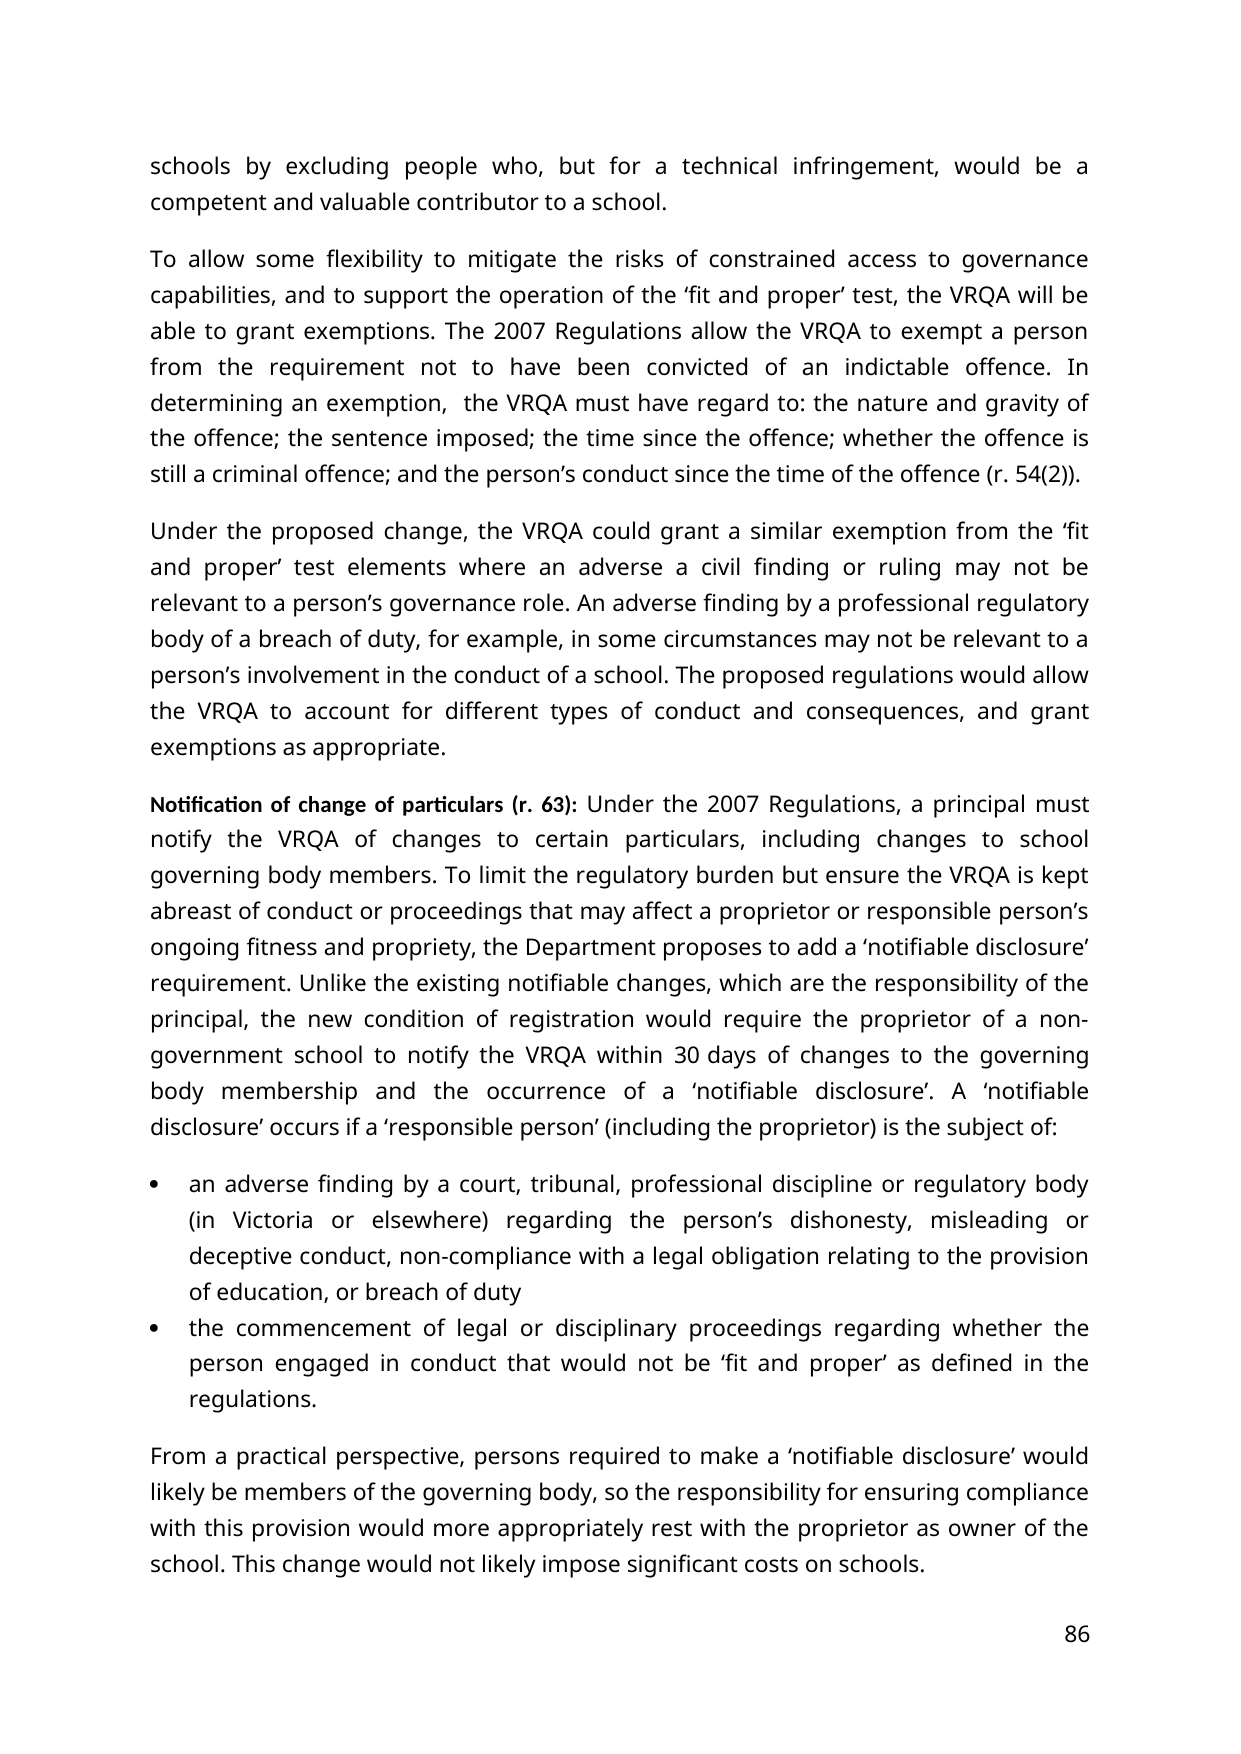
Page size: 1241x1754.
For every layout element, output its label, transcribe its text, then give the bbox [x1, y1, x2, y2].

list the commencement of legal or disciplinary proceedings regarding whether the person engaged in conduct that would not be ‘fit and proper’ as defined in the regulations. [150, 1311, 1090, 1414]
text Notification of change of particulars (r. 63): Under the 2007 Regulations, a principal must notify the VRQA of changes to certain particulars, including changes to school governing body members. To limit the regulatory burden but ensure the VRQA is kept abreast of conduct or proceedings that may affect a proprietor or responsible person’s ongoing fitness and propriety, the Department proposes to add a ‘notifiable disclosure’ requirement. Unlike the existing notifiable changes, which are the responsibility of the principal, the new condition of registration would require the proprietor of a non-government school to notify the VRQA within 30 days of changes to the governing body membership and the occurrence of a ‘notifiable disclosure’. A ‘notifiable disclosure’ occurs if a ‘responsible person’ (including the proprietor) is the subject of: [150, 787, 1090, 1142]
text To allow some flexibility to mitigate the risks of constrained access to governance capabilities, and to support the operation of the ‘fit and proper’ test, the VRQA will be able to grant exemptions. The 2007 Regulations allow the VRQA to exempt a person from the requirement not to have been convicted of an indictable offence. In determining an exemption, the VRQA must have regard to: the nature and gravity of the offence; the sentence imposed; the time since the offence; whether the offence is still a criminal offence; and the person’s conduct since the time of the offence (r. 54(2)). [150, 243, 1090, 489]
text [150, 150, 1090, 217]
text From a practical perspective, persons required to make a ‘notifiable disclosure’ would likely be members of the governing body, so the responsibility for ensuring compliance with this provision would more appropriately rest with the proprietor as owner of the school. This change would not likely impose significant costs on schools. [150, 1440, 1090, 1579]
list an adverse finding by a court, tribunal, professional discipline or regulatory body (in Victoria or elsewhere) regarding the person’s dishonesty, misleading or deceptive conduct, non-compliance with a legal obligation relating to the provision of education, or breach of duty [150, 1168, 1090, 1307]
text Under the proposed change, the VRQA could grant a similar exemption from the ‘fit and proper’ test elements where an adverse a civil finding or ruling may not be relevant to a person’s governance role. An adverse finding by a professional regulatory body of a breach of duty, for example, in some circumstances may not be relevant to a person’s involvement in the conduct of a school. The proposed regulations would allow the VRQA to account for different types of conduct and consequences, and grant exemptions as appropriate. [150, 515, 1090, 762]
